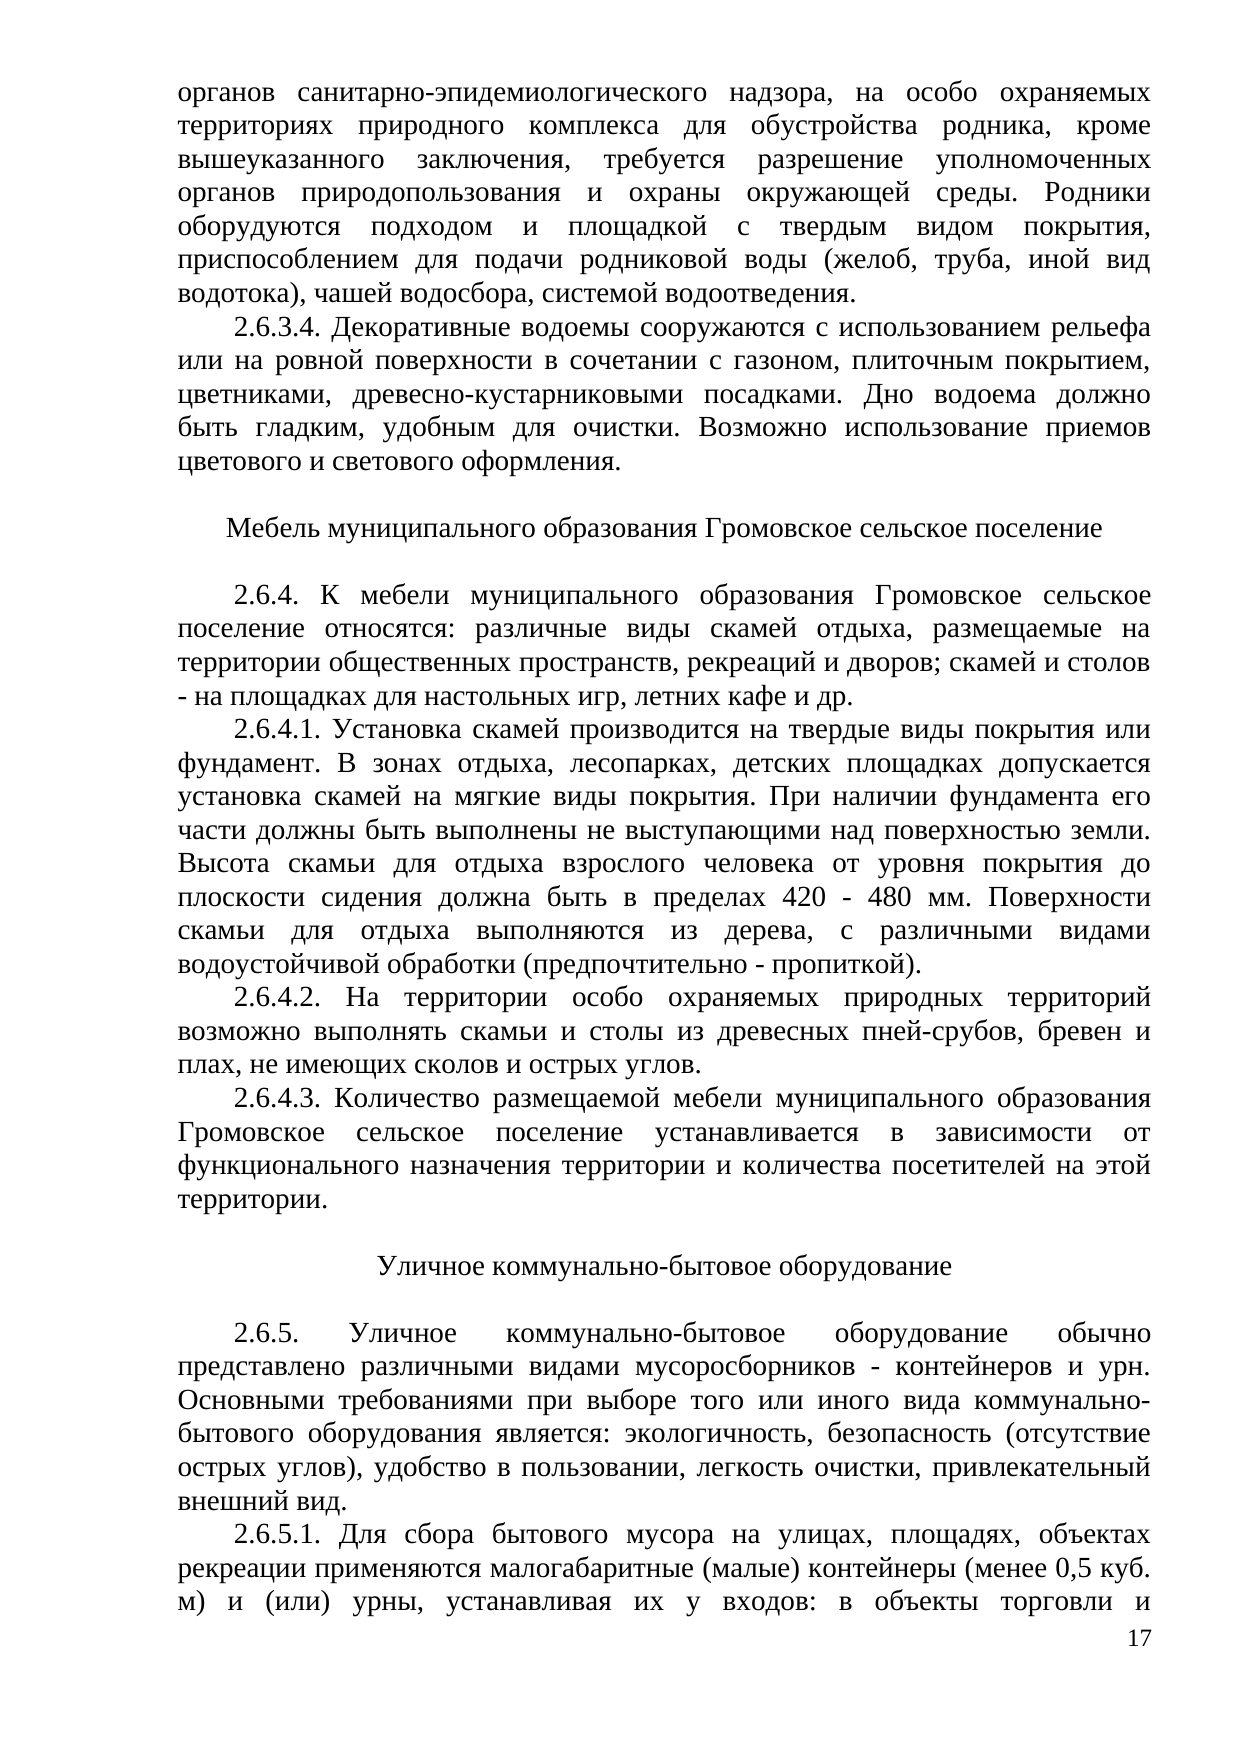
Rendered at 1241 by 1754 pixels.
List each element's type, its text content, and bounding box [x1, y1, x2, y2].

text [177, 1516, 1152, 1617]
text 2.6.5. Уличное коммунально-бытовое оборудование обычно представлено различными видами мусоросборников - контейнеров и урн. Основными требованиями при выборе того или иного вида коммунально-бытового оборудования является: экологичность, безопасность (отсутствие острых углов), удобство в пользовании, легкость очистки, привлекательный внешний вид. [177, 1315, 1152, 1516]
text 2.6.4.2. На территории особо охраняемых природных территорий возможно выполнять скамьи и столы из древесных пней-срубов, бревен и плах, не имеющих сколов и острых углов. [177, 979, 1152, 1080]
text Уличное коммунально-бытовое оборудование [177, 1248, 1152, 1281]
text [177, 74, 1152, 309]
text 2.6.3.4. Декоративные водоемы сооружаются с использованием рельефа или на ровной поверхности в сочетании с газоном, плиточным покрытием, цветниками, древесно-кустарниковыми посадками. Дно водоема должно быть гладким, удобным для очистки. Возможно использование приемов цветового и светового оформления. [177, 309, 1152, 476]
text 2.6.4. К мебели муниципального образования Громовское сельское поселение относятся: различные виды скамей отдыха, размещаемые на территории общественных пространств, рекреаций и дворов; скамей и столов - на площадках для настольных игр, летних кафе и др. [177, 577, 1152, 711]
text 2.6.4.3. Количество размещаемой мебели муниципального образования Громовское сельское поселение устанавливается в зависимости от функционального назначения территории и количества посетителей на этой территории. [177, 1080, 1152, 1214]
text 2.6.4.1. Установка скамей производится на твердые виды покрытия или фундамент. В зонах отдыха, лесопарках, детских площадках допускается установка скамей на мягкие виды покрытия. При наличии фундамента его части должны быть выполнены не выступающими над поверхностью земли. Высота скамьи для отдыха взрослого человека от уровня покрытия до плоскости сидения должна быть в пределах 420 - 480 мм. Поверхности скамьи для отдыха выполняются из дерева, с различными видами водоустойчивой обработки (предпочтительно - пропиткой). [177, 711, 1152, 979]
text Мебель муниципального образования Громовское сельское поселение [177, 510, 1152, 543]
